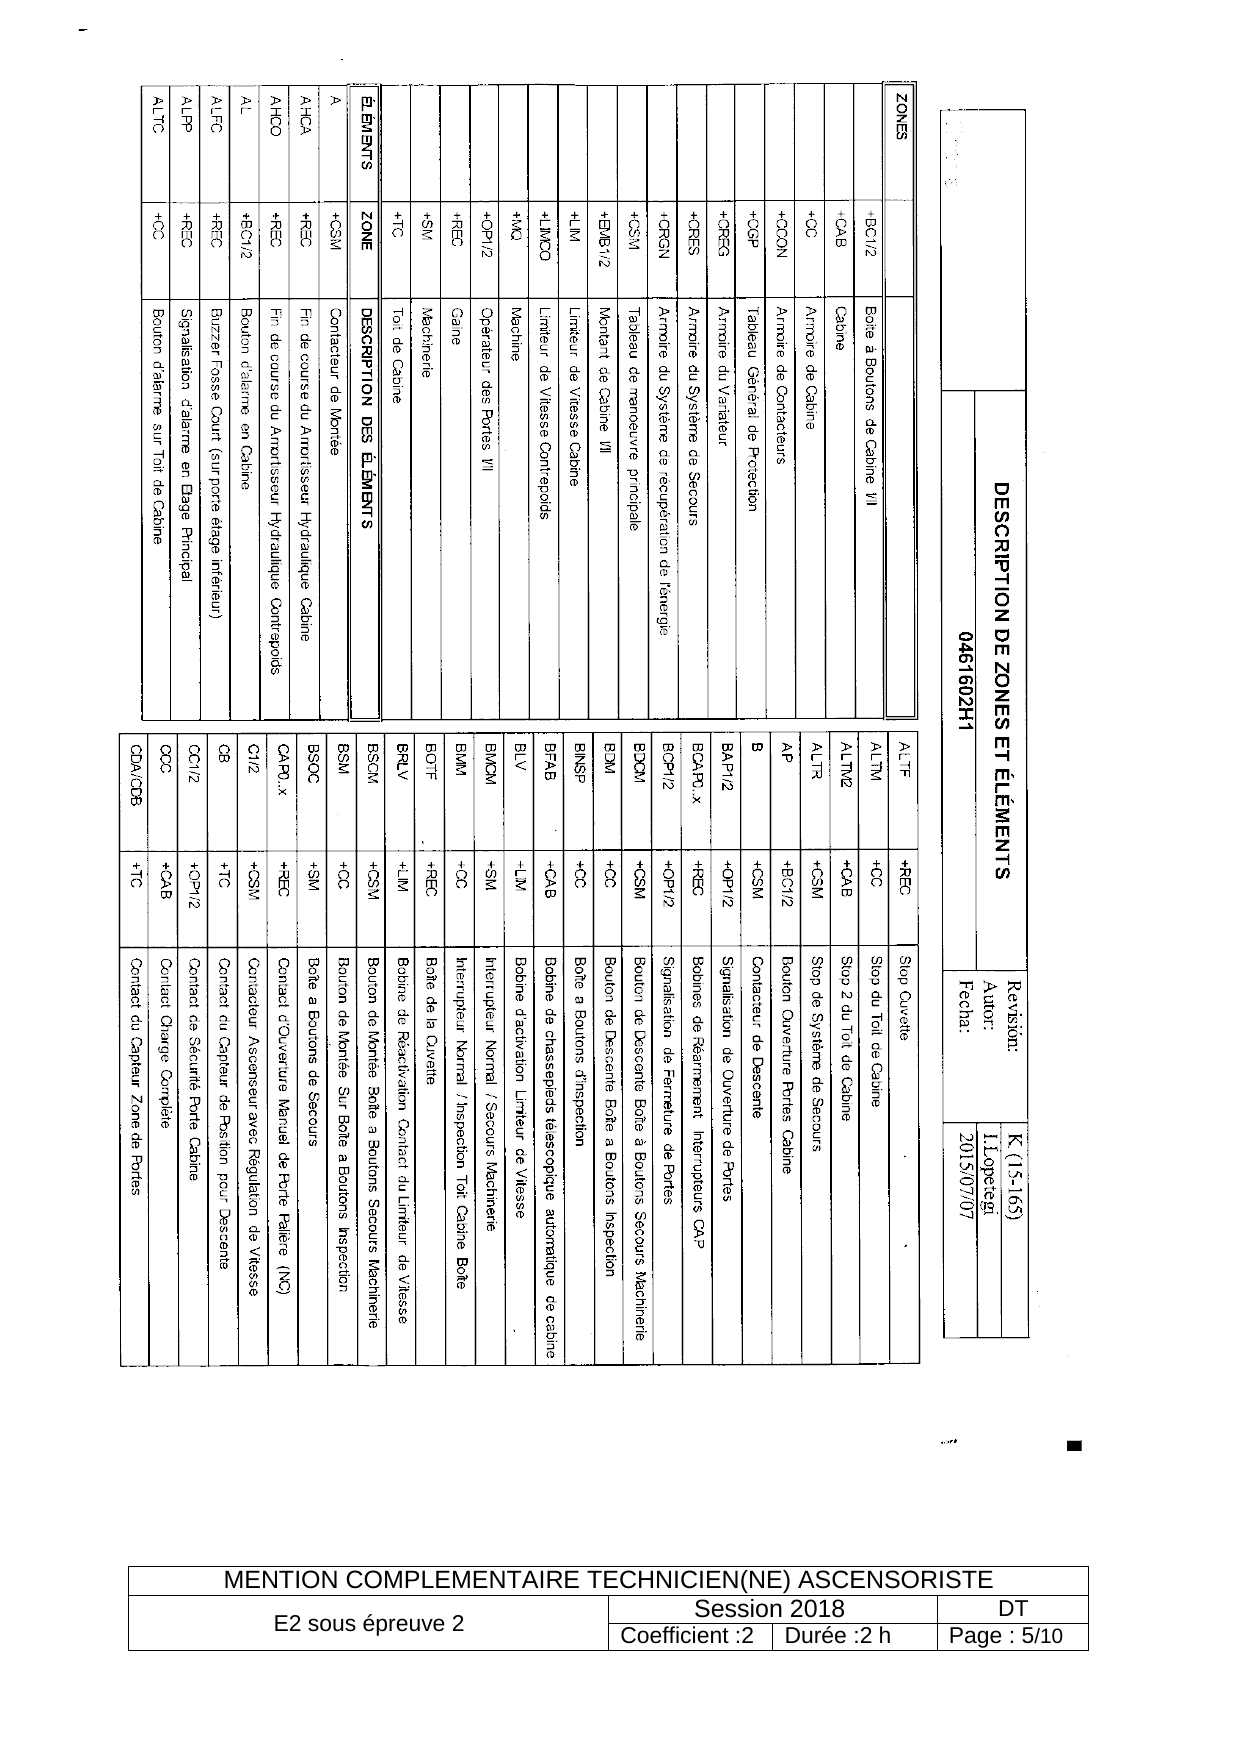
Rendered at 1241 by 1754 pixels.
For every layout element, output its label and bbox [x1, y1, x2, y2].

picture [78, 29, 1082, 1451]
